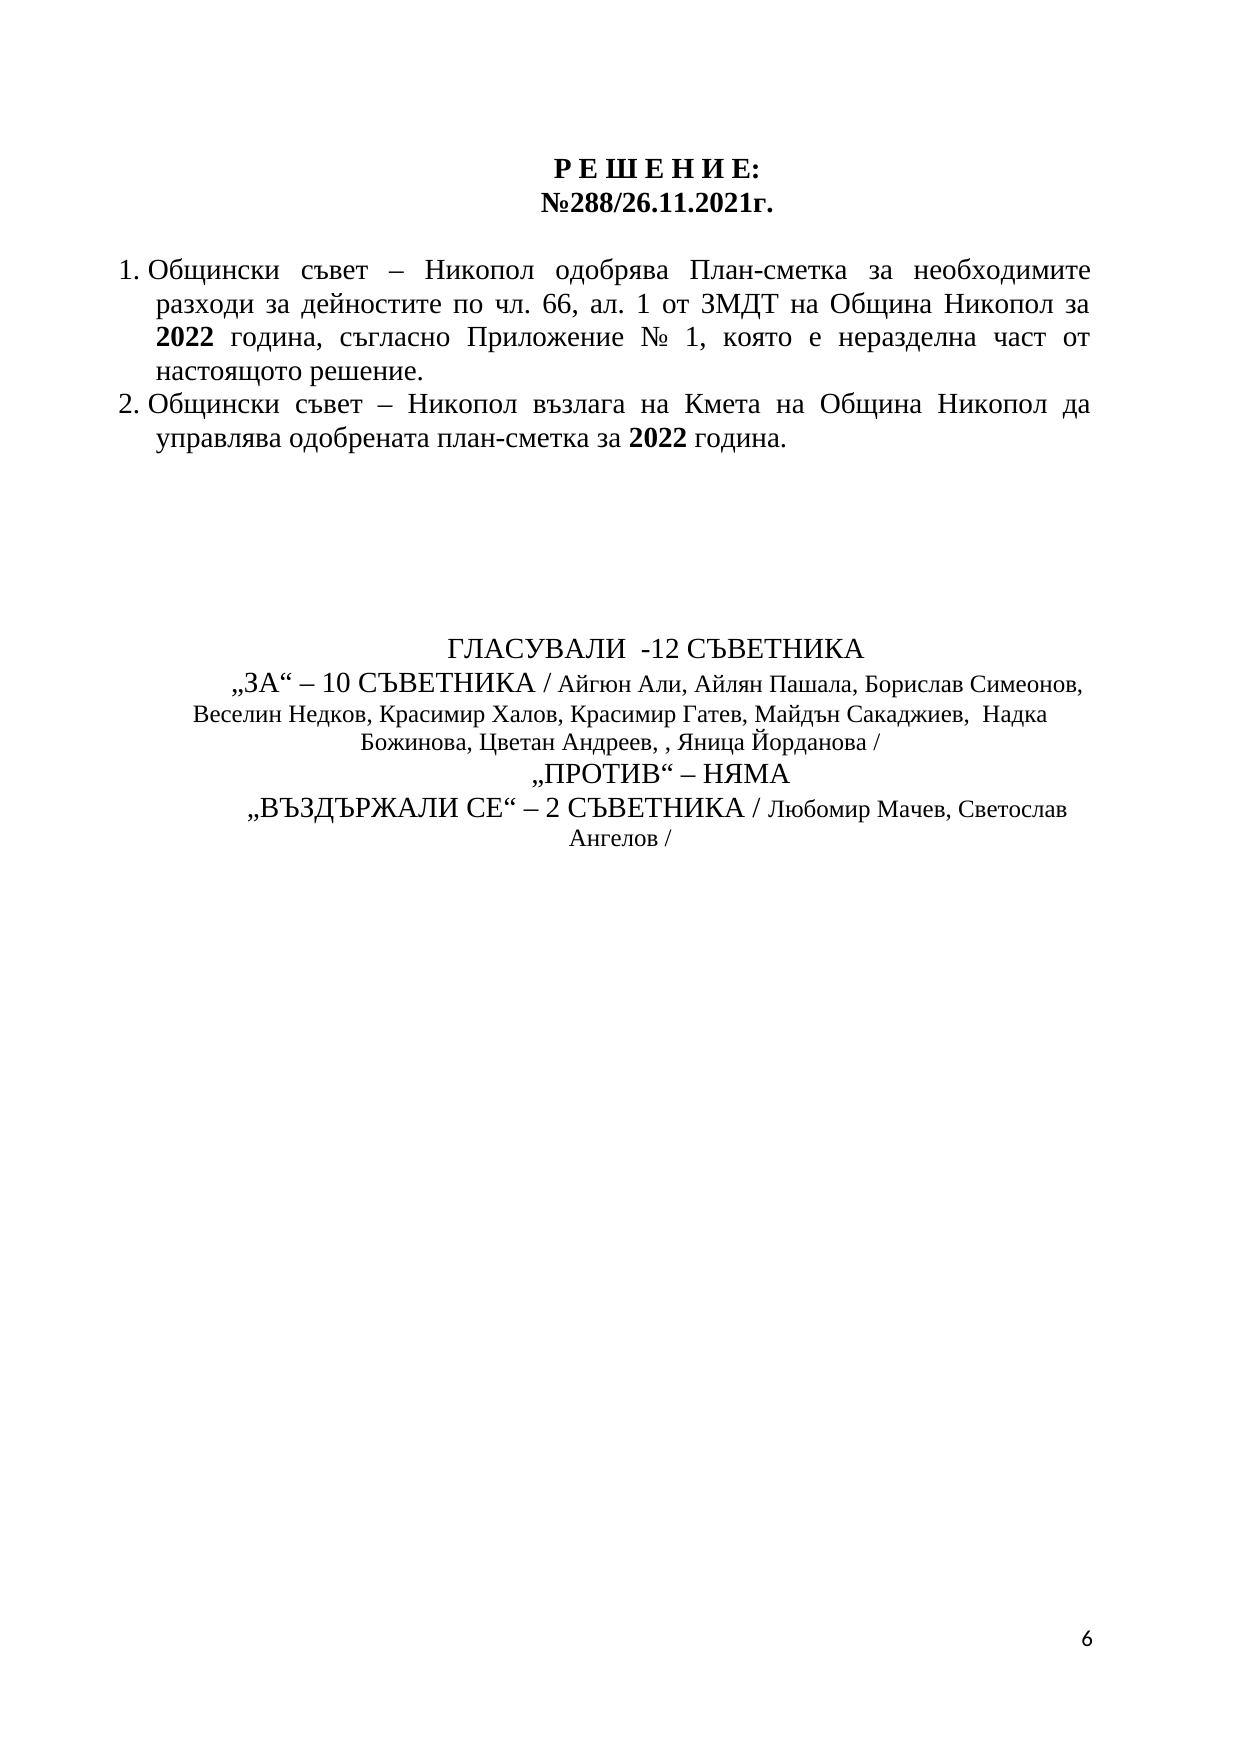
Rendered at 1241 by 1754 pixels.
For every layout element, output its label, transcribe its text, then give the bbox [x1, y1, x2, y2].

text „ЗА“ – 10 СЪВЕТНИКА / Айгюн Али, Айлян Пашала, Борислав Симеонов, Веселин Недков, Красимир Халов, Красимир Гатев, Майдън Сакаджиев, Надка Божинова, Цветан Андреев, , Яница Йорданова / [148, 665, 1093, 756]
text „ВЪЗДЪРЖАЛИ СЕ“ – 2 СЪВЕТНИКА / Любомир Мачев, Светослав Ангелов / [148, 790, 1093, 852]
list Общински съвет – Никопол възлага на Кмета на Община Никопол да управлява одобрената план-сметка за 2022 година. [118, 386, 1092, 453]
list Общински съвет – Никопол одобрява План-сметка за необходимите разходи за дейностите по чл. 66, ал. 1 от ЗМДТ на Община Никопол за 2022 година, съгласно Приложение № 1, която е неразделна част от настоящото решение. [118, 252, 1092, 386]
text Р Е Ш Е Н И Е: [148, 152, 1093, 185]
text №288/26.11.2021г. [148, 185, 1093, 219]
text „ПРОТИВ“ – НЯМА [148, 756, 1093, 790]
text ГЛАСУВАЛИ -12 СЪВЕТНИКА [148, 632, 1090, 665]
